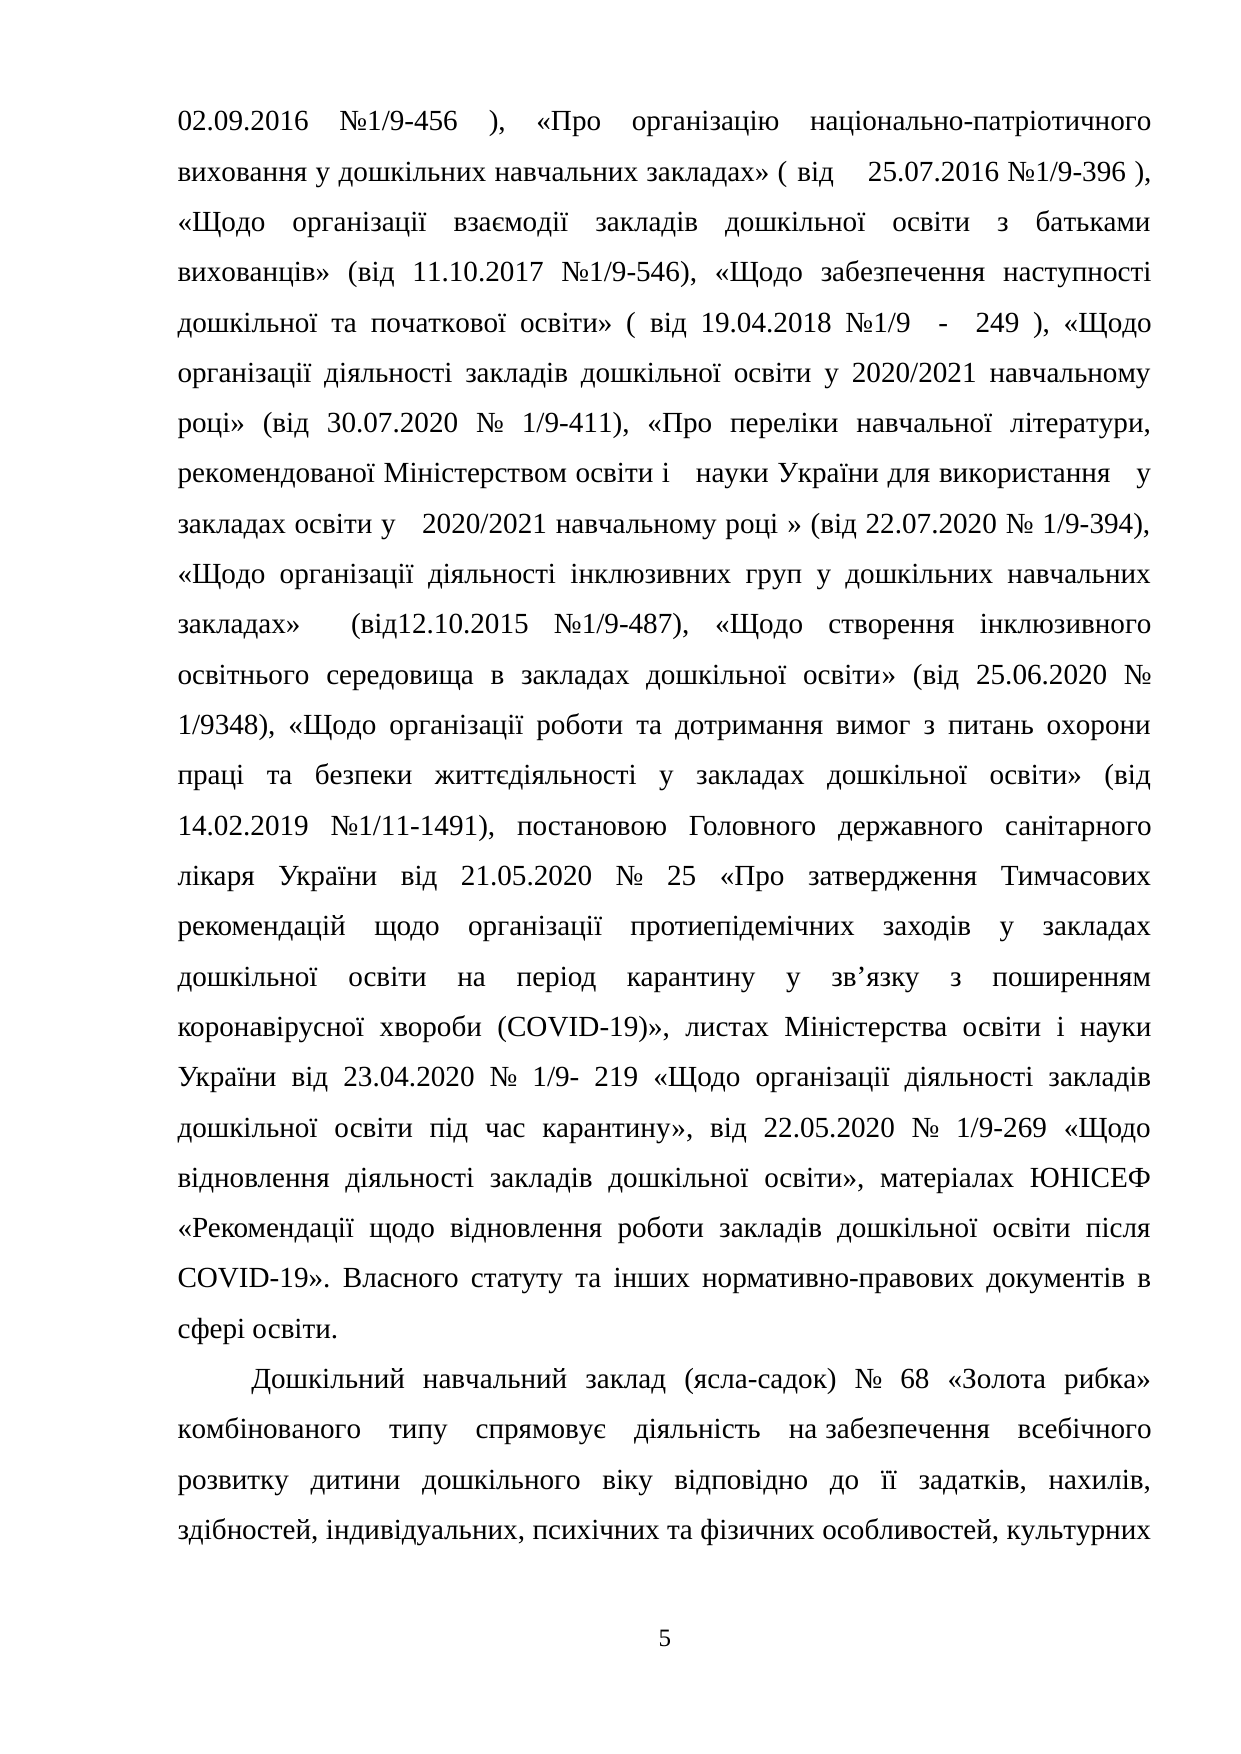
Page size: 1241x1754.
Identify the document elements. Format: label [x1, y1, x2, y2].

text [177, 1361, 1152, 1546]
text [177, 103, 1152, 1344]
